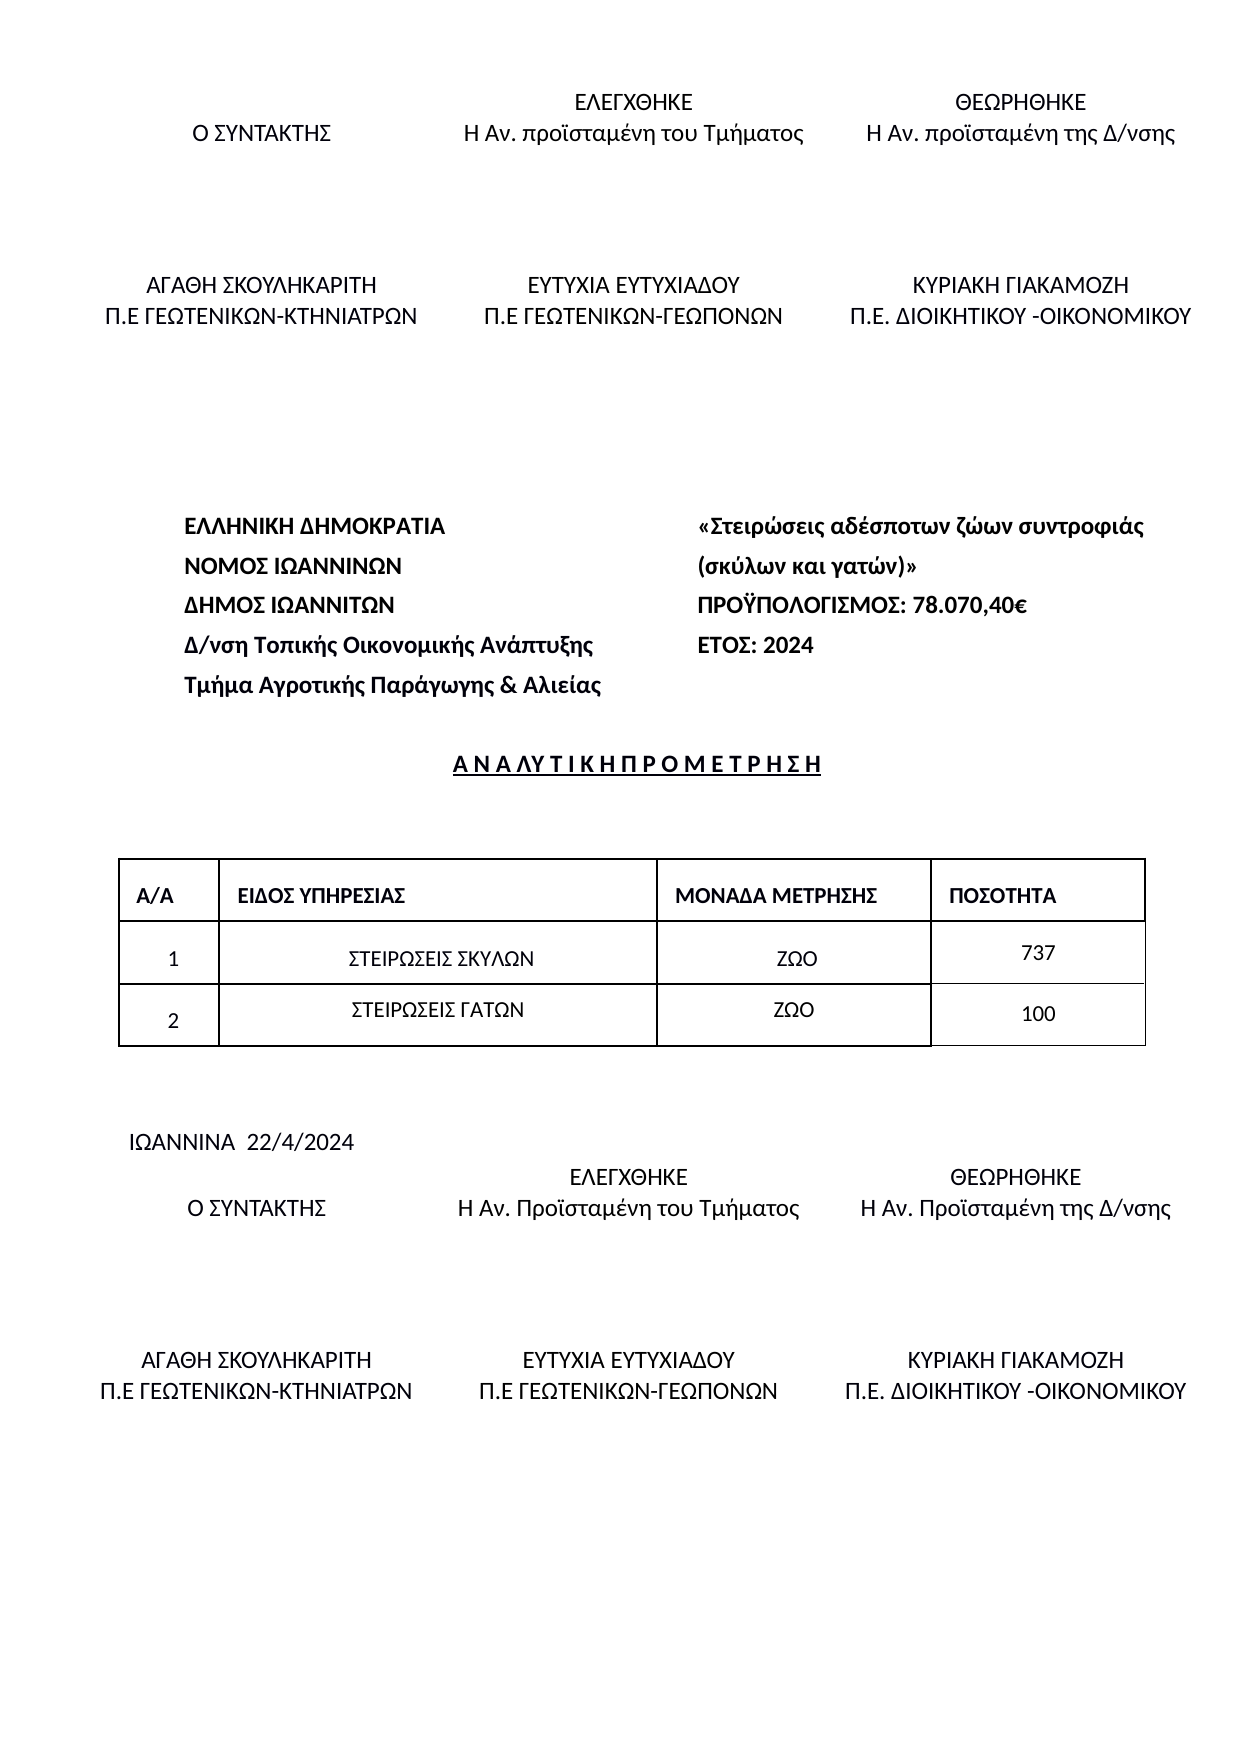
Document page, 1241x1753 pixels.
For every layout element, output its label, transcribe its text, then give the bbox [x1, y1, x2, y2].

table_header ΕΛΈΓΧΘΗΚΕ Η Αν. προϊσταμένη του Τμήματος ΕΥΤΥΧΙΑ ΕΥΤΥΧΙΑΔΟΥ Π.Ε ΓΕΩΤΕΝΙΚΩΝ-ΓΕΩΠΟΝΩΝ [439, 86, 828, 422]
table_header «Στειρώσεις αδέσποτων ζώων συντροφιάς (σκύλων και γατών)» ΠΡΟΫΠΟΛΟΓΙΣΜΟΣ: 78.070,40€ ΕΤΟΣ: 2024 [686, 501, 1144, 699]
table_header ΘΕΩΡΗΘΗΚΕ Η Αν. προϊσταμένη της Δ/νσης ΚΥΡΙΑΚΗ ΓΙΑΚΑΜΟΖΗ Π.Ε. ΔΙΟΙΚΗΤΙΚΟΥ -ΟΙΚΟΝΟΜΙΚΟΥ [829, 86, 1213, 422]
table_header ΘΕΩΡΗΘΗΚΕ Η Αν. Προϊσταμένη της Δ/νσης ΚΥΡΙΑΚΗ ΓΙΑΚΑΜΟΖΗ Π.Ε. ΔΙΟΙΚΗΤΙΚΟΥ -ΟΙΚΟΝΟΜΙΚΟΥ [824, 1161, 1208, 1497]
text Α Ν Α ΛΥ Τ Ι Κ Η Π Ρ Ο Μ Ε Τ Ρ Η Σ Η [453, 739, 1158, 778]
table_cell ΣΤΕΙΡΩΣΕΙΣ ΣΚΥΛΩΝ [220, 922, 656, 983]
text ΙΩΑΝΝΙΝΑ 22/4/2024 [128, 1126, 1158, 1157]
table_header Ο ΣΥΝΤΑΚΤΗΣ ΑΓΑΘΗ ΣΚΟΥΛΗΚΑΡΙΤΗ Π.Ε ΓΕΩΤΕΝΙΚΩΝ-ΚΤΗΝΙΑΤΡΩΝ [84, 86, 438, 422]
table_header ΕΛΈΓΧΘΗΚΕ Η Αν. Προϊσταμένη του Τμήματος ΕΥΤΥΧΙΑ ΕΥΤΥΧΙΑΔΟΥ Π.Ε ΓΕΩΤΕΝΙΚΩΝ-ΓΕΩΠΟΝΩΝ [434, 1161, 823, 1497]
table_header Ο ΣΥΝΤΑΚΤΗΣ ΑΓΑΘΗ ΣΚΟΥΛΗΚΑΡΙΤΗ Π.Ε ΓΕΩΤΕΝΙΚΩΝ-ΚΤΗΝΙΑΤΡΩΝ [79, 1161, 433, 1497]
table_header ΜΟΝΑΔΑ ΜΕΤΡΗΣΗΣ [658, 860, 930, 920]
table_header Α/Α [120, 860, 218, 920]
table_cell 737 [932, 922, 1145, 983]
table_cell 2 [120, 985, 218, 1045]
table_cell ΣΤΕΙΡΩΣΕΙΣ ΓΑΤΩΝ [220, 985, 656, 1045]
table_header ΕΙΔΟΣ ΥΠΗΡΕΣΙΑΣ [220, 860, 656, 920]
table_cell ΖΩΟ [658, 922, 930, 983]
table_header ΠΟΣΟΤΗΤΑ [932, 860, 1144, 920]
table_header ΕΛΛΗΝΙΚΗ ΔΗΜΟΚΡΑΤΙΑ ΝΟΜΟΣ ΙΩΑΝΝΙΝΩΝ ΔΗΜΟΣ ΙΩΑΝΝΙΤΩΝ Δ/νση Τοπικής Οικονομικής Ανάπτυξης Τμήμα Αγροτικής Παράγωγης & Αλιείας [169, 501, 686, 699]
table_cell 1 [120, 922, 218, 983]
table_cell ΖΩΟ [658, 985, 930, 1045]
table_cell 100 [932, 983, 1145, 1045]
